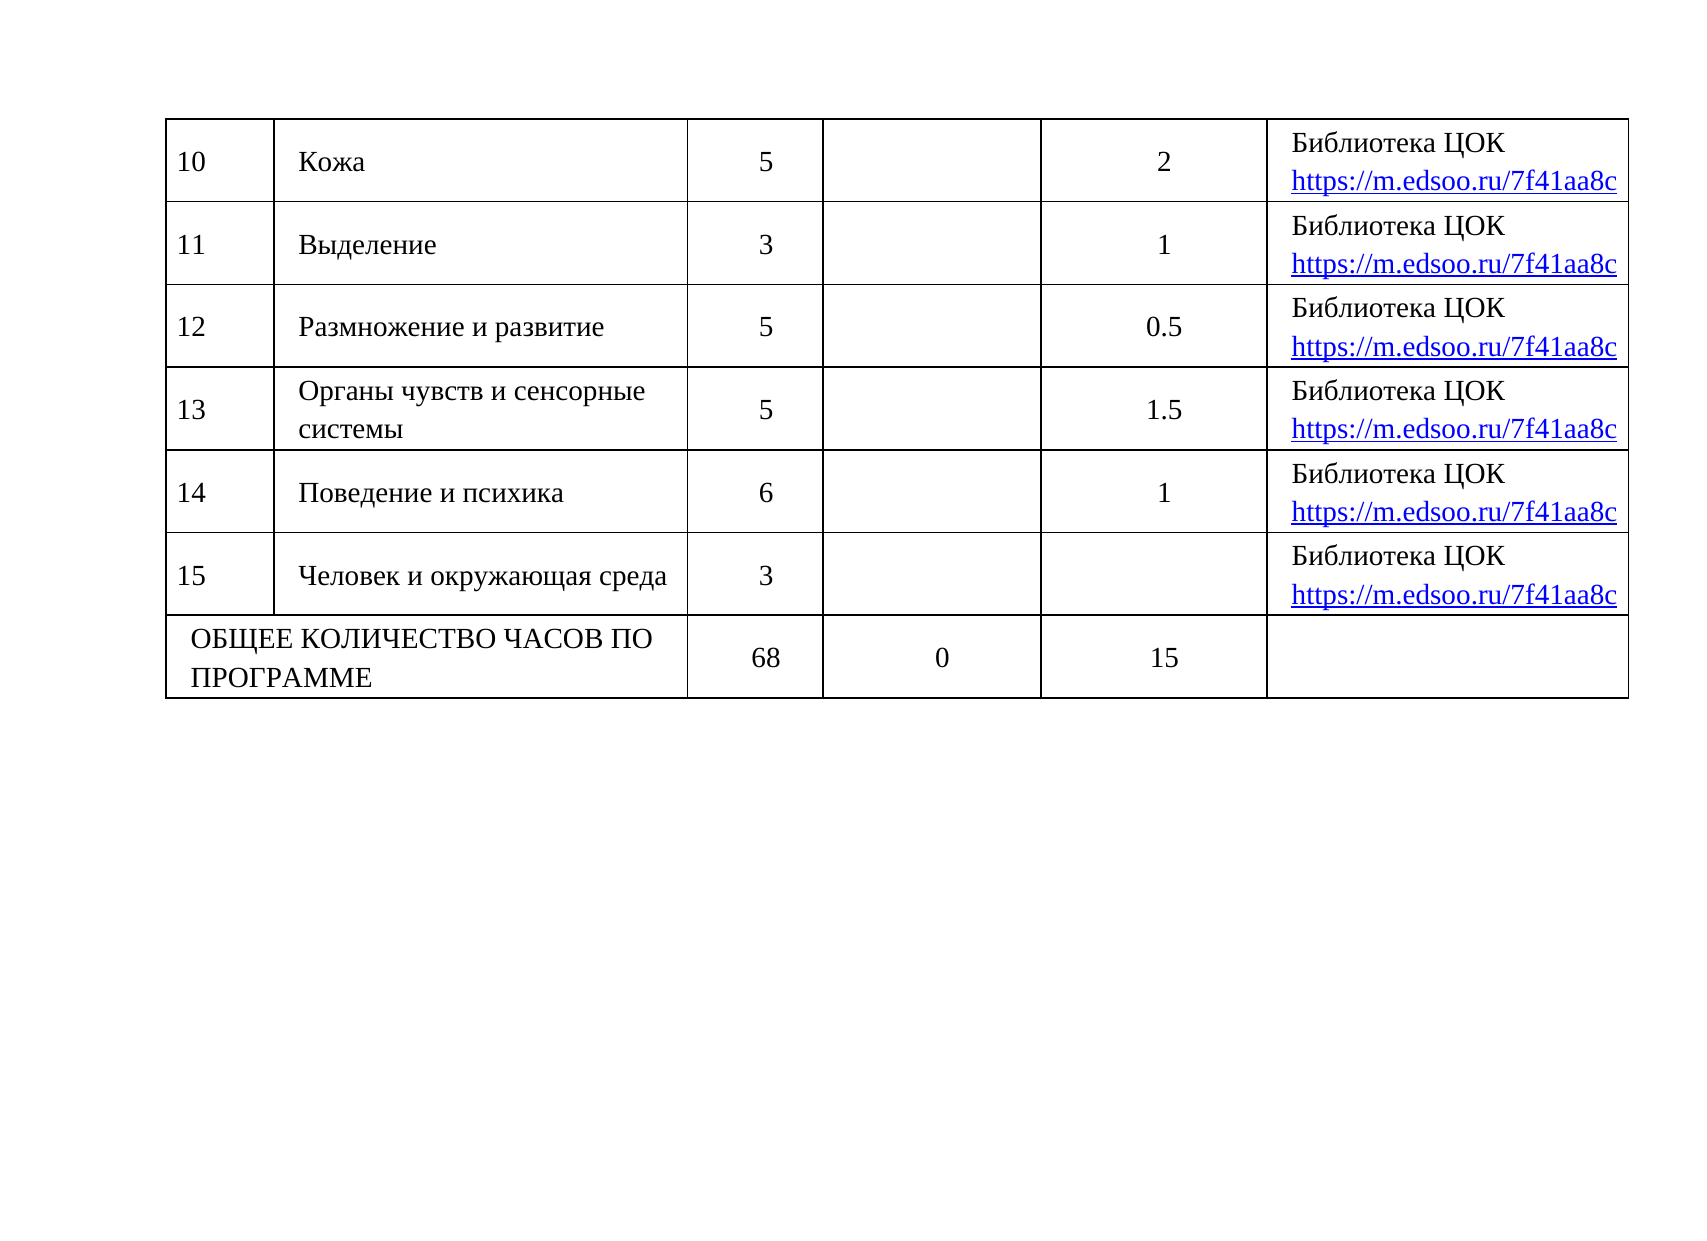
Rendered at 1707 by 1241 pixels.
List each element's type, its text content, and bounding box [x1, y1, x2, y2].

table_cell ОБЩЕЕ КОЛИЧЕСТВО ЧАСОВ ПО ПРОГРАММЕ [167, 616, 687, 697]
table_cell Поведение и психика [275, 451, 687, 532]
table_cell 1 [1042, 451, 1266, 532]
table_cell [1268, 616, 1628, 697]
table_cell 2 [1042, 120, 1266, 201]
table_cell 10 [167, 120, 273, 201]
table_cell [1268, 120, 1628, 201]
table_cell Выделение [275, 202, 687, 283]
table_cell Кожа [275, 120, 687, 201]
table_cell 3 [688, 202, 822, 283]
table_cell 5 [688, 120, 822, 201]
table_cell 14 [167, 451, 273, 532]
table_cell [1268, 202, 1628, 283]
table_cell 6 [688, 451, 822, 532]
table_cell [1268, 285, 1628, 366]
table_cell 3 [688, 533, 822, 614]
table_cell Органы чувств и сенсорные системы [275, 368, 687, 449]
table_cell 1 [1042, 202, 1266, 283]
table_cell 11 [167, 202, 273, 283]
table_cell 5 [688, 285, 822, 366]
table_cell 0 [824, 616, 1040, 697]
table_cell 5 [688, 368, 822, 449]
table_cell 0.5 [1042, 285, 1266, 366]
table_cell 15 [167, 533, 273, 614]
table_cell Человек и окружающая среда [275, 533, 687, 614]
table_cell [824, 202, 1040, 283]
table_cell [824, 285, 1040, 366]
table_cell [824, 533, 1040, 614]
table_cell Библиотека ЦОК https://m.edsoo.ru/7f41aa8c [1268, 533, 1628, 614]
table_cell [824, 120, 1040, 201]
table_cell Размножение и развитие [275, 285, 687, 366]
table_cell 15 [1042, 616, 1266, 697]
table_cell 13 [167, 368, 273, 449]
table_cell 12 [167, 285, 273, 366]
table_cell 1.5 [1042, 368, 1266, 449]
table_cell 68 [688, 616, 822, 697]
table_cell Библиотека ЦОК https://m.edsoo.ru/7f41aa8c [1268, 451, 1628, 532]
table_cell [1042, 533, 1266, 614]
table_cell [824, 368, 1040, 449]
table_cell Библиотека ЦОК https://m.edsoo.ru/7f41aa8c [1268, 368, 1628, 449]
table_cell [824, 451, 1040, 532]
